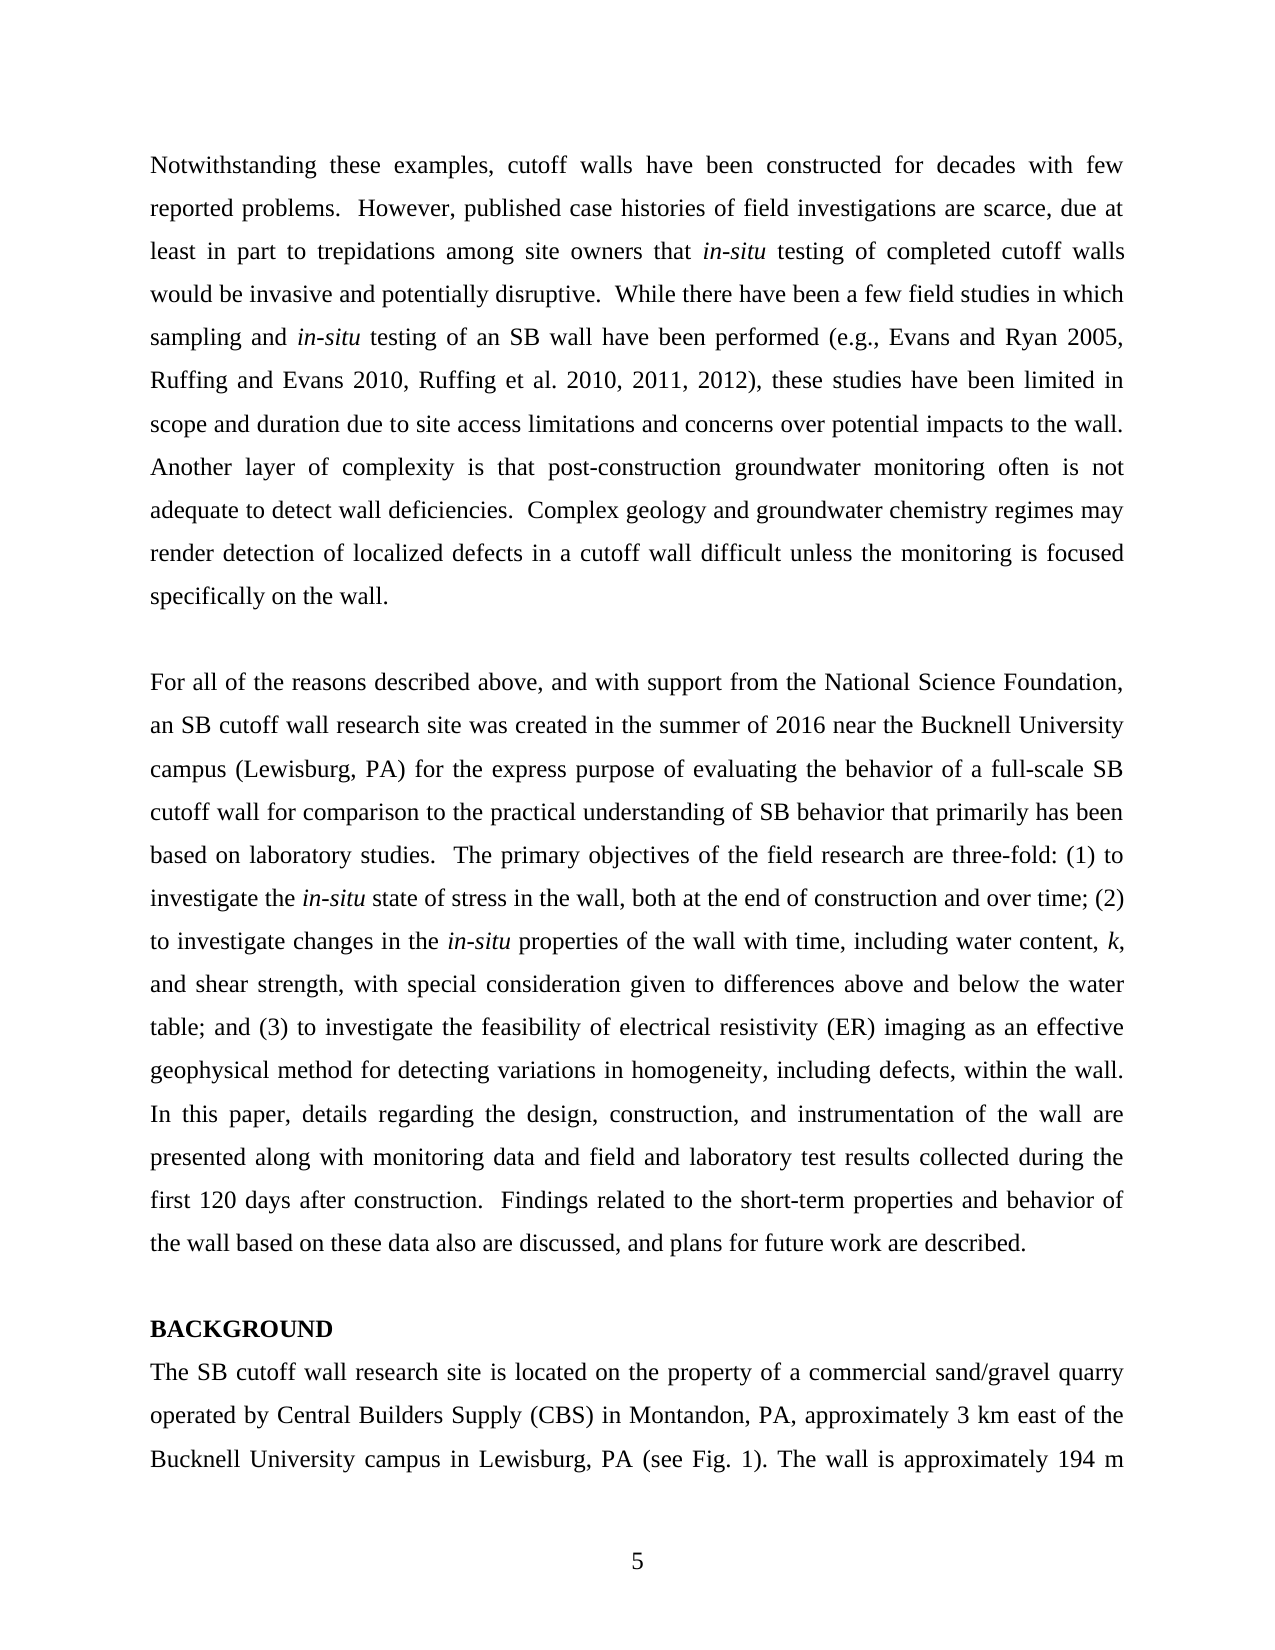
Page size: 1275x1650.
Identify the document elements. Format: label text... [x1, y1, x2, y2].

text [150, 1357, 1125, 1472]
text For all of the reasons described above, and with support from the National Science Foundation, an SB cutoff wall research site was created in the summer of 2016 near the Bucknell University campus (Lewisburg, PA) for the express purpose of evaluating the behavior of a full-scale SB cutoff wall for comparison to the practical understanding of SB behavior that primarily has been based on laboratory studies. The primary objectives of the field research are three-fold: (1) to investigate the in-situ state of stress in the wall, both at the end of construction and over time; (2) to investigate changes in the in-situ properties of the wall with time, including water content, k, and shear strength, with special consideration given to differences above and below the water table; and (3) to investigate the feasibility of electrical resistivity (ER) imaging as an effective geophysical method for detecting variations in homogeneity, including defects, within the wall. In this paper, details regarding the design, construction, and instrumentation of the wall are presented along with monitoring data and field and laboratory test results collected during the first 120 days after construction. Findings related to the short-term properties and behavior of the wall based on these data also are discussed, and plans for future work are described. [150, 667, 1125, 1257]
text Notwithstanding these examples, cutoff walls have been constructed for decades with few reported problems. However, published case histories of field investigations are scarce, due at least in part to trepidations among site owners that in-situ testing of completed cutoff walls would be invasive and potentially disruptive. While there have been a few field studies in which sampling and in-situ testing of an SB wall have been performed (e.g., Evans and Ryan 2005, Ruffing and Evans 2010, Ruffing et al. 2010, 2011, 2012), these studies have been limited in scope and duration due to site access limitations and concerns over potential impacts to the wall. Another layer of complexity is that post-construction groundwater monitoring often is not adequate to detect wall deficiencies. Complex geology and groundwater chemistry regimes may render detection of localized defects in a cutoff wall difficult unless the monitoring is focused specifically on the wall. [150, 150, 1125, 610]
text BACKGROUND [150, 1314, 1125, 1343]
